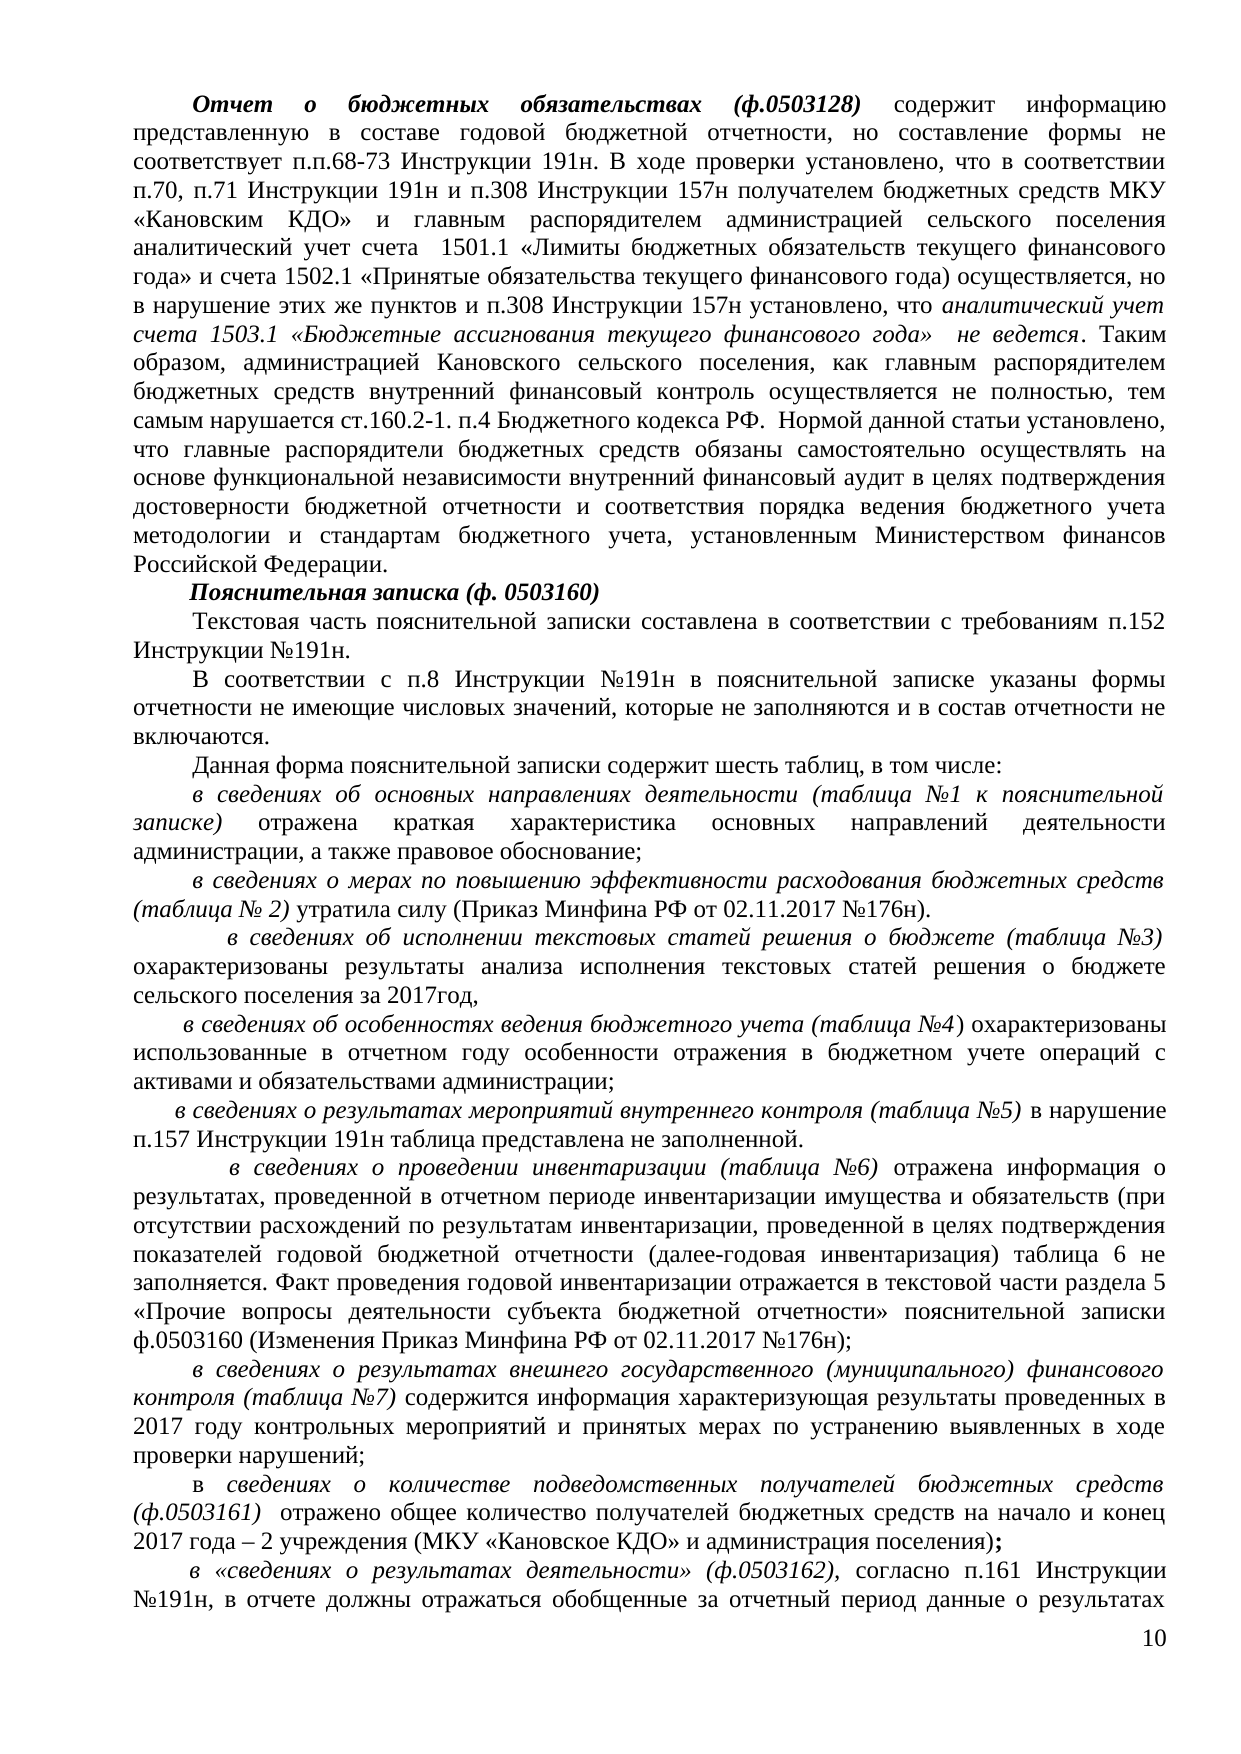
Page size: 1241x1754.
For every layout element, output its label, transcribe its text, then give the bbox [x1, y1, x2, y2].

text В соответствии с п.8 Инструкции №191н в пояснительной записке указаны формы отчетности не имеющие числовых значений, которые не заполняются и в состав отчетности не включаются. [133, 664, 1167, 750]
text в сведениях о проведении инвентаризации (таблица №6) отражена информация о результатах, проведенной в отчетном периоде инвентаризации имущества и обязательств (при отсутствии расхождений по результатам инвентаризации, проведенной в целях подтверждения показателей годовой бюджетной отчетности (далее-годовая инвентаризация) таблица 6 не заполняется. Факт проведения годовой инвентаризации отражается в текстовой части раздела 5 «Прочие вопросы деятельности субъекта бюджетной отчетности» пояснительной записки ф.0503160 (Изменения Приказ Минфина РФ от 02.11.2017 №176н); [133, 1152, 1167, 1354]
text в сведениях об особенностях ведения бюджетного учета (таблица №4) охарактеризованы использованные в отчетном году особенности отражения в бюджетном учете операций с активами и обязательствами администрации; [133, 1009, 1167, 1095]
text в сведениях о количестве подведомственных получателей бюджетных средств (ф.0503161) отражено общее количество получателей бюджетных средств на начало и конец 2017 года – 2 учреждения (МКУ «Кановское КДО» и администрация поселения); [133, 1469, 1167, 1555]
text Текстовая часть пояснительной записки составлена в соответствии с требованиям п.152 Инструкции №191н. [133, 606, 1167, 664]
text Пояснительная записка (ф. 0503160) [133, 577, 1167, 606]
text Отчет о бюджетных обязательствах (ф.0503128) содержит информацию представленную в составе годовой бюджетной отчетности, но составление формы не соответствует п.п.68-73 Инструкции 191н. В ходе проверки установлено, что в соответствии п.70, п.71 Инструкции 191н и п.308 Инструкции 157н получателем бюджетных средств МКУ «Кановским КДО» и главным распорядителем администрацией сельского поселения аналитический учет счета 1501.1 «Лимиты бюджетных обязательств текущего финансового года» и счета 1502.1 «Принятые обязательства текущего финансового года) осуществляется, но в нарушение этих же пунктов и п.308 Инструкции 157н установлено, что аналитический учет счета 1503.1 «Бюджетные ассигнования текущего финансового года» не ведется. Таким образом, администрацией Кановского сельского поселения, как главным распорядителем бюджетных средств внутренний финансовый контроль осуществляется не полностью, тем самым нарушается ст.160.2-1. п.4 Бюджетного кодекса РФ. Нормой данной статьи установлено, что главные распорядители бюджетных средств обязаны самостоятельно осуществлять на основе функциональной независимости внутренний финансовый аудит в целях подтверждения достоверности бюджетной отчетности и соответствия порядка ведения бюджетного учета методологии и стандартам бюджетного учета, установленным Министерством финансов Российской Федерации. [133, 89, 1167, 577]
text в сведениях об основных направлениях деятельности (таблица №1 к пояснительной записке) отражена краткая характеристика основных направлений деятельности администрации, а также правовое обоснование; [133, 779, 1167, 865]
text в сведениях об исполнении текстовых статей решения о бюджете (таблица №3) охарактеризованы результаты анализа исполнения текстовых статей решения о бюджете сельского поселения за 2017год, [133, 922, 1167, 1009]
text в сведениях о результатах мероприятий внутреннего контроля (таблица №5) в нарушение п.157 Инструкции 191н таблица представлена не заполненной. [133, 1095, 1167, 1152]
text в сведениях о мерах по повышению эффективности расходования бюджетных средств (таблица № 2) утратила силу (Приказ Минфина РФ от 02.11.2017 №176н). [133, 865, 1167, 922]
text Данная форма пояснительной записки содержит шесть таблиц, в том числе: [133, 750, 1167, 779]
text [133, 1555, 1167, 1612]
text в сведениях о результатах внешнего государственного (муниципального) финансового контроля (таблица №7) содержится информация характеризующая результаты проведенных в 2017 году контрольных мероприятий и принятых мерах по устранению выявленных в ходе проверки нарушений; [133, 1354, 1167, 1469]
